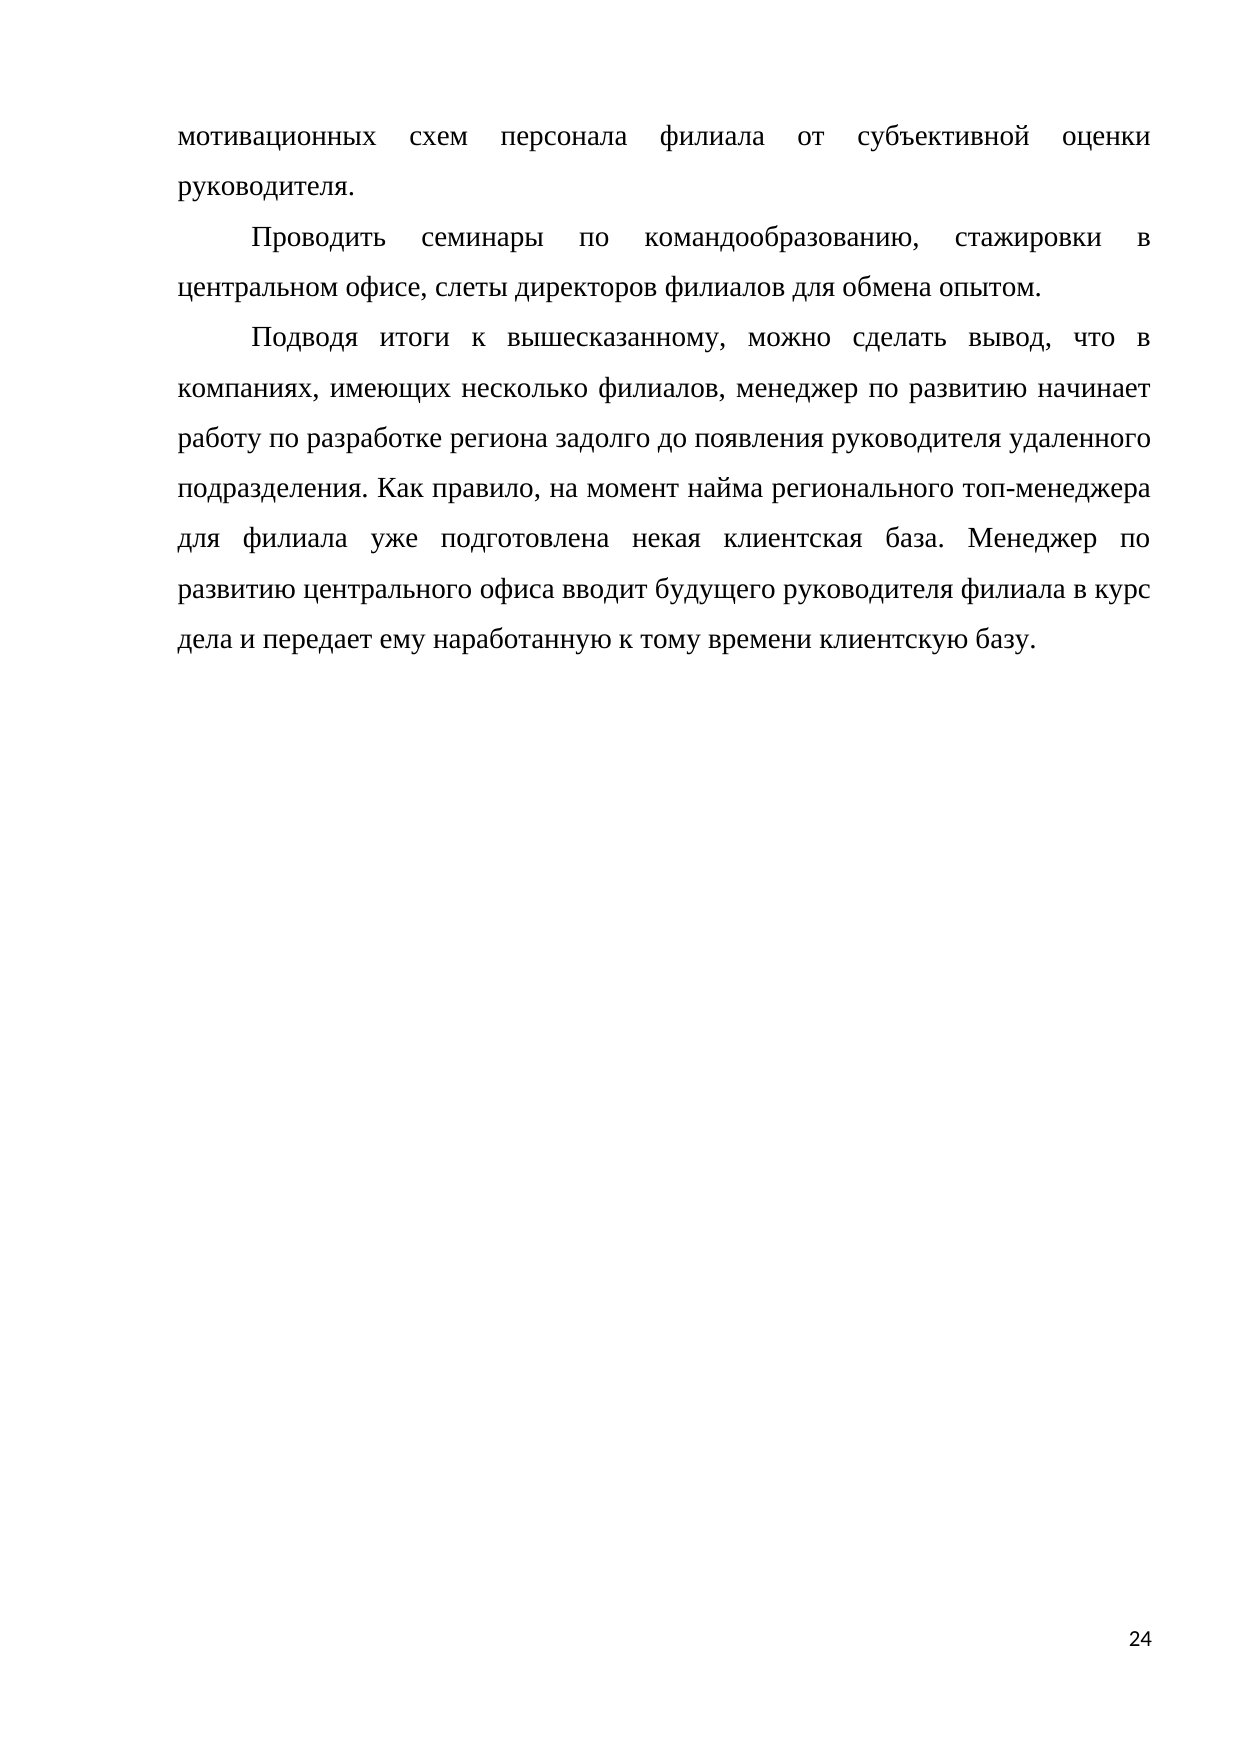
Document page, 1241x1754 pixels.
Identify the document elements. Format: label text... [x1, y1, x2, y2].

text Проводить семинары по командообразованию, стажировки в центральном офисе, слеты директоров филиалов для обмена опытом. [177, 219, 1152, 303]
text Подводя итоги к вышесказанному, можно сделать вывод, что в компаниях, имеющих несколько филиалов, менеджер по развитию начинает работу по разработке региона задолго до появления руководителя удаленного подразделения. Как правило, на момент найма регионального топ-менеджера для филиала уже подготовлена некая клиентская база. Менеджер по развитию центрального офиса вводит будущего руководителя филиала в курс дела и передает ему наработанную к тому времени клиентскую базу. [177, 319, 1152, 655]
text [177, 118, 1152, 202]
